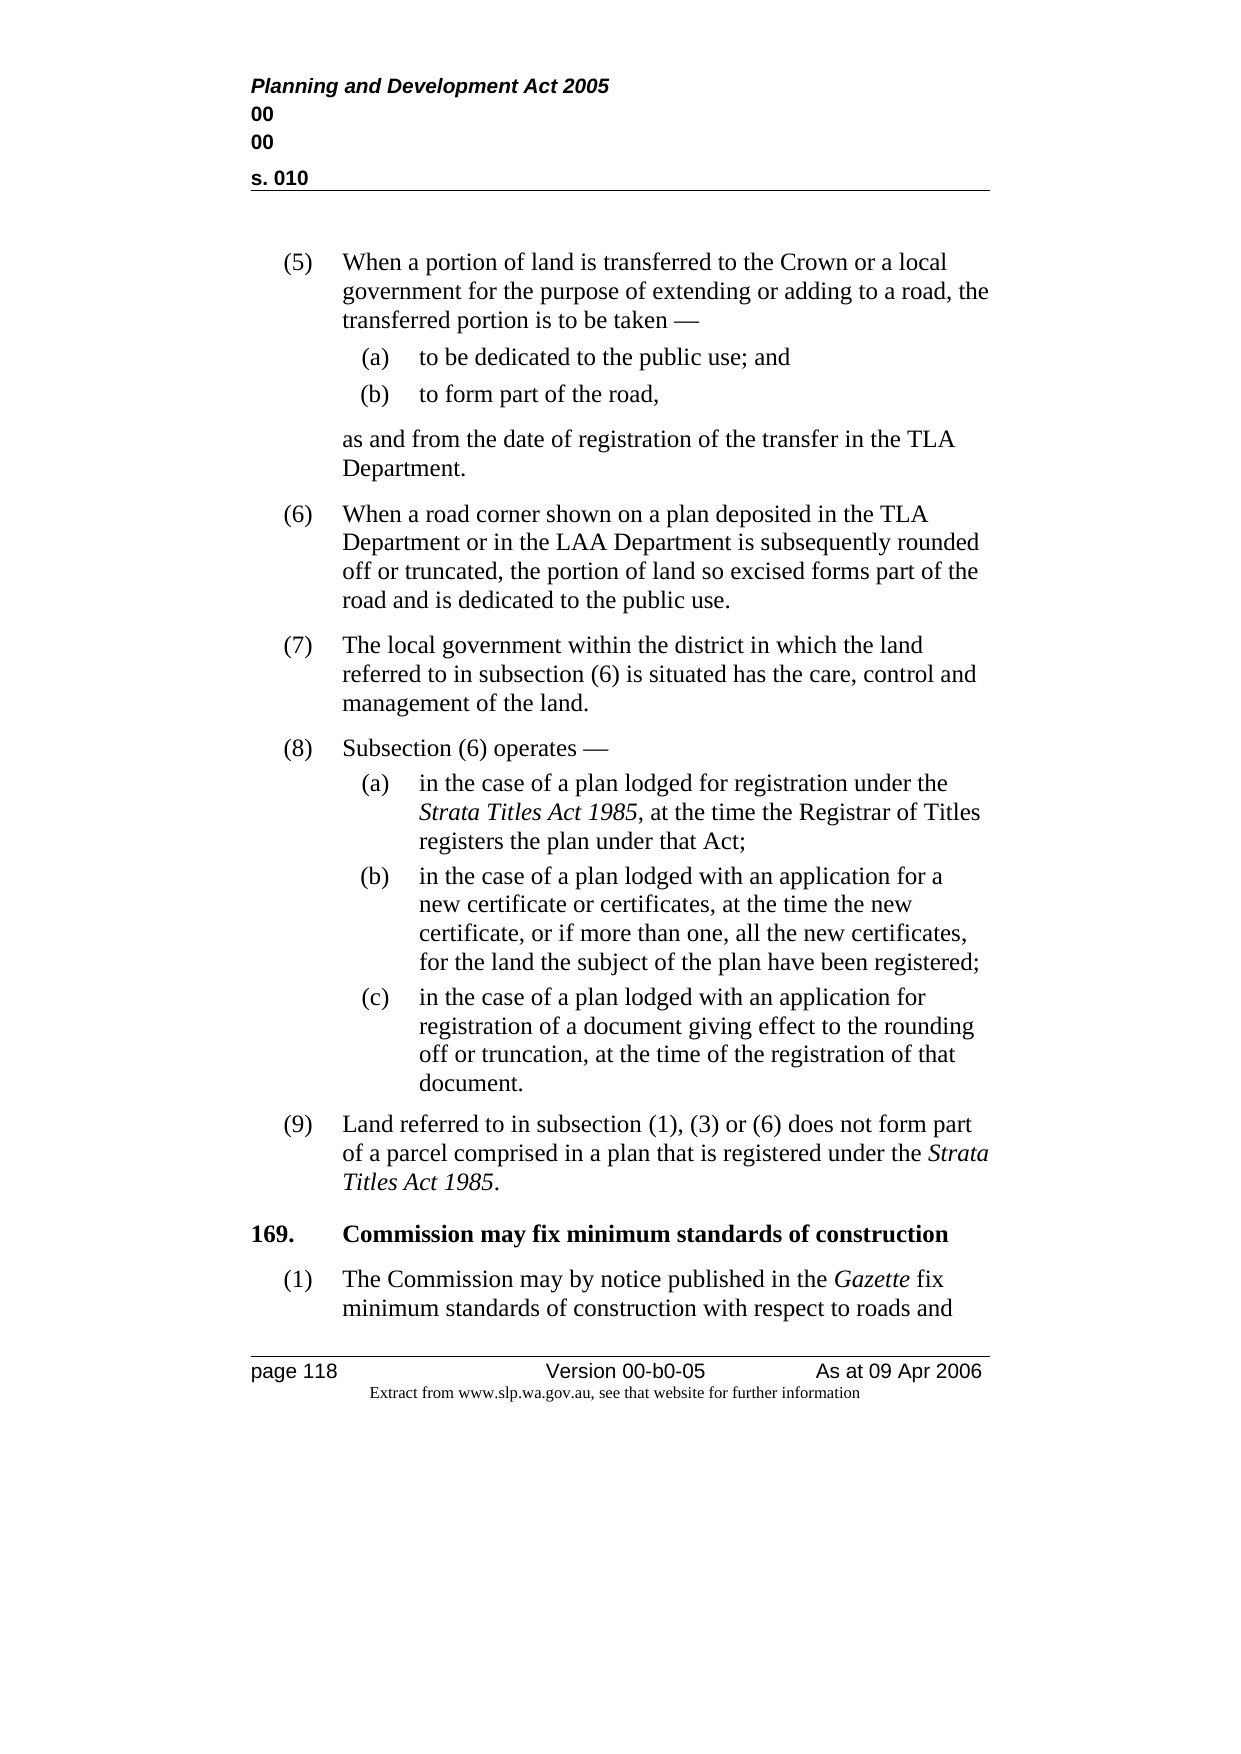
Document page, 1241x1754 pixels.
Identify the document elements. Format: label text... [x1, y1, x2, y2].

text (6) When a road corner shown on a plan deposited in the TLA Department or in the LAA Department is subsequently rounded off or truncated, the portion of land so excised forms part of the road and is dedicated to the public use. [251, 499, 990, 614]
text (9) Land referred to in subsection (1), (3) or (6) does not form part of a parcel comprised in a plan that is registered under the Strata Titles Act 1985. [251, 1109, 990, 1196]
text as and from the date of registration of the transfer in the TLA Department. [251, 424, 990, 482]
text (c) in the case of a plan lodged with an application for registration of a document giving effect to the rounding off or truncation, at the time of the registration of that document. [251, 982, 990, 1097]
text (b) to form part of the road, [251, 379, 990, 408]
text (b) in the case of a plan lodged with an application for a new certificate or certificates, at the time the new certificate, or if more than one, all the new certificates, for the land the subject of the plan have been registered; [251, 861, 990, 976]
text (a) to be dedicated to the public use; and [251, 342, 990, 371]
text (8) Subsection (6) operates — [251, 733, 990, 762]
text (7) The local government within the district in which the land referred to in subsection (6) is situated has the care, control and management of the land. [251, 630, 990, 717]
subtitle 169. Commission may fix minimum standards of construction [251, 1219, 990, 1247]
text (5) When a portion of land is transferred to the Crown or a local government for the purpose of extending or adding to a road, the transferred portion is to be taken — [251, 247, 990, 334]
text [251, 1264, 990, 1322]
text (a) in the case of a plan lodged for registration under the Strata Titles Act 1985, at the time the Registrar of Titles registers the plan under that Act; [251, 768, 990, 854]
